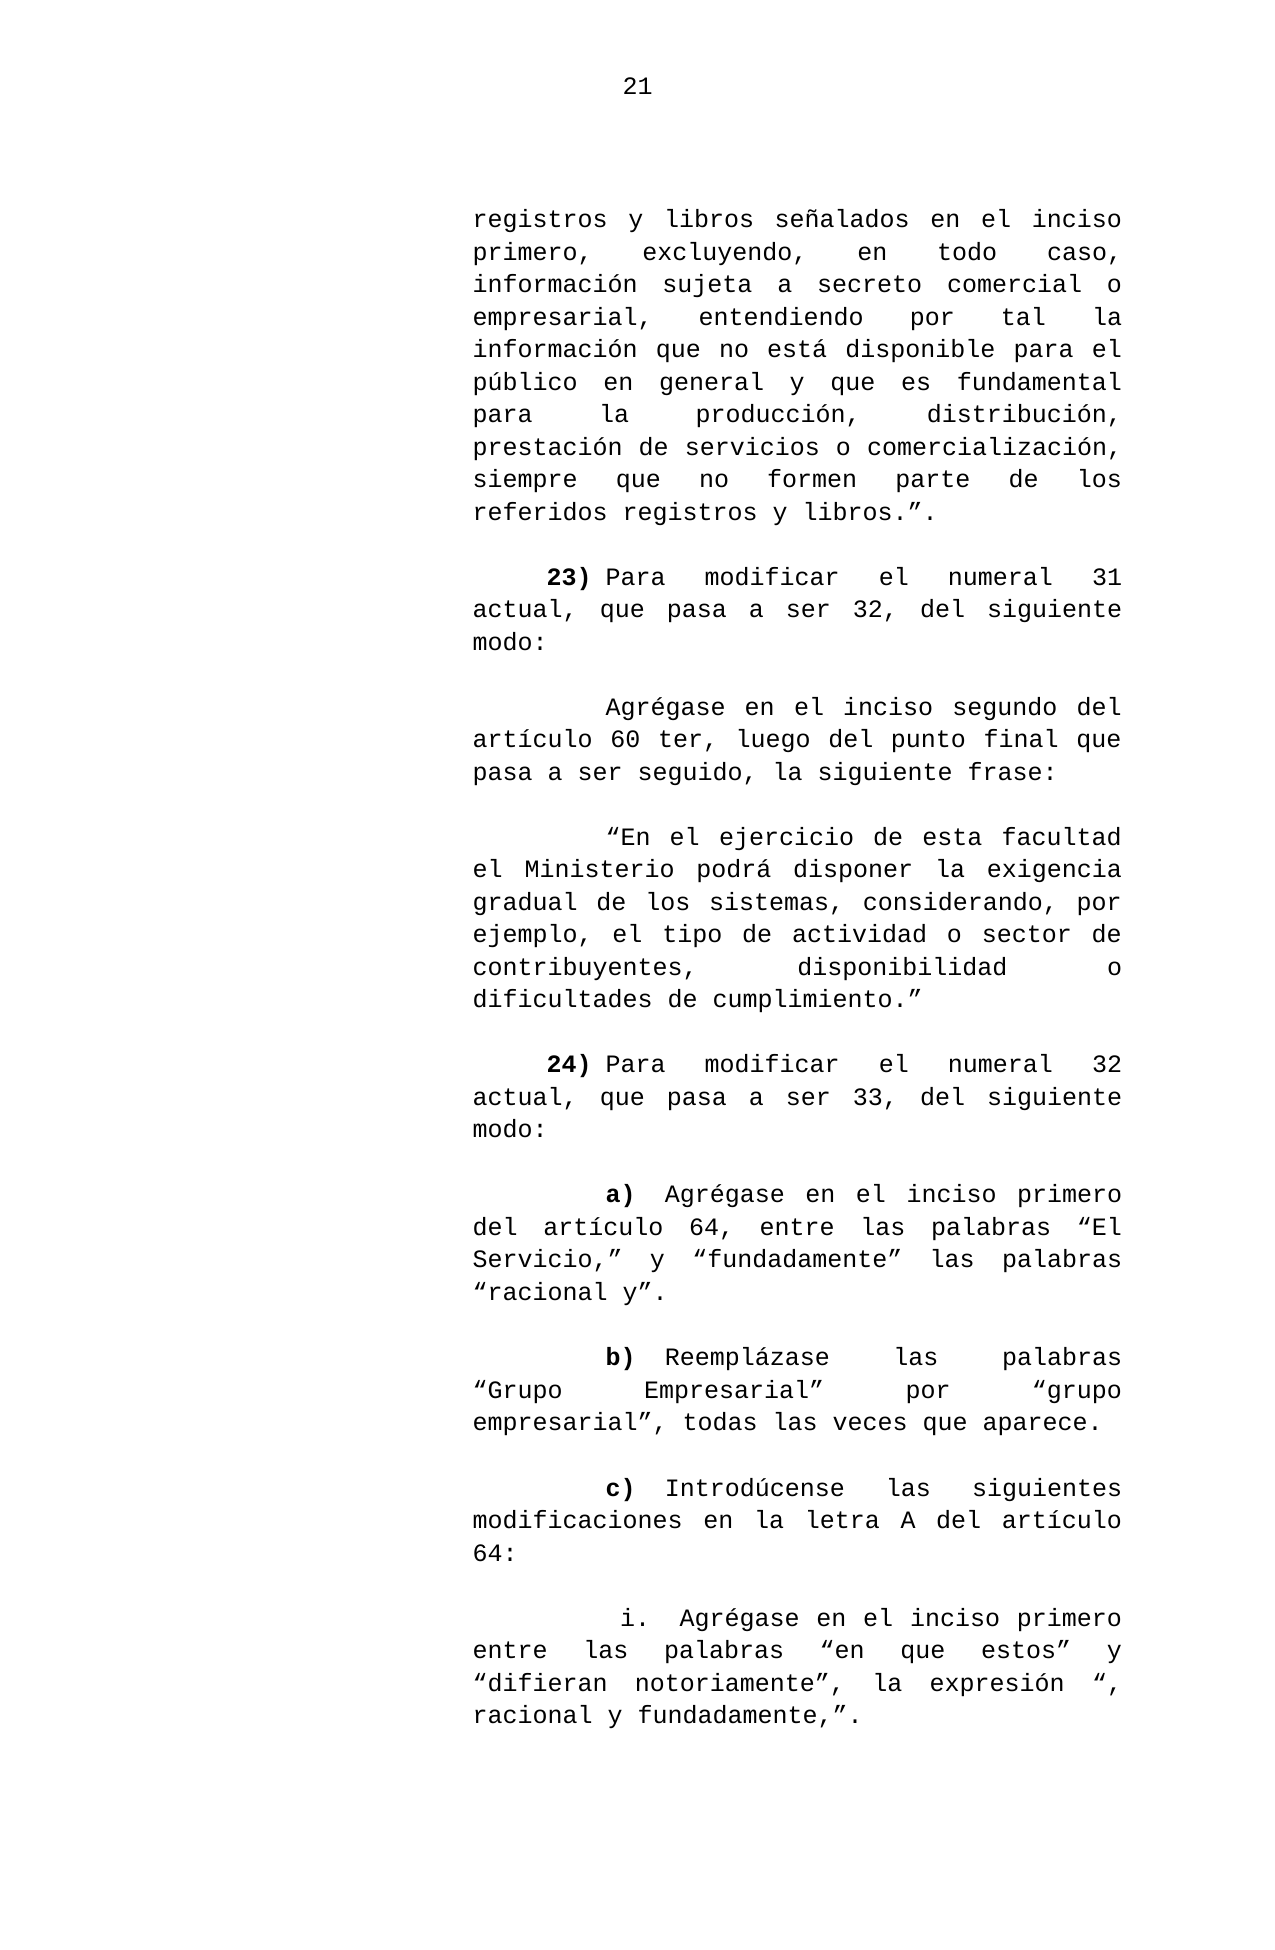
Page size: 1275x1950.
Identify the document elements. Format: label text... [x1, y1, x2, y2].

list Para modificar el numeral 32 actual, que pasa a ser 33, del siguiente modo: [472, 1052, 1122, 1145]
list Introdúcense las siguientes modificaciones en la letra A del artículo 64: [472, 1475, 1122, 1569]
list Agrégase en el inciso primero entre las palabras “en que estos” y “difieran notoriamente”, la expresión “, racional y fundadamente,”. [472, 1605, 1122, 1731]
list Reemplázase las palabras “Grupo Empresarial” por “grupo empresarial”, todas las veces que aparece. [472, 1345, 1122, 1438]
list Agrégase en el inciso primero del artículo 64, entre las palabras “El Servicio,” y “fundadamente” las palabras “racional y”. [472, 1182, 1122, 1308]
list Para modificar el numeral 31 actual, que pasa a ser 32, del siguiente modo: [472, 564, 1122, 658]
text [472, 207, 1122, 528]
text Agrégase en el inciso segundo del artículo 60 ter, luego del punto final que pasa a ser seguido, la siguiente frase: [472, 694, 1122, 788]
text “En el ejercicio de esta facultad el Ministerio podrá disponer la exigencia gradual de los sistemas, considerando, por ejemplo, el tipo de actividad o sector de contribuyentes, disponibilidad o dificultades de cumplimiento.” [472, 824, 1122, 1015]
